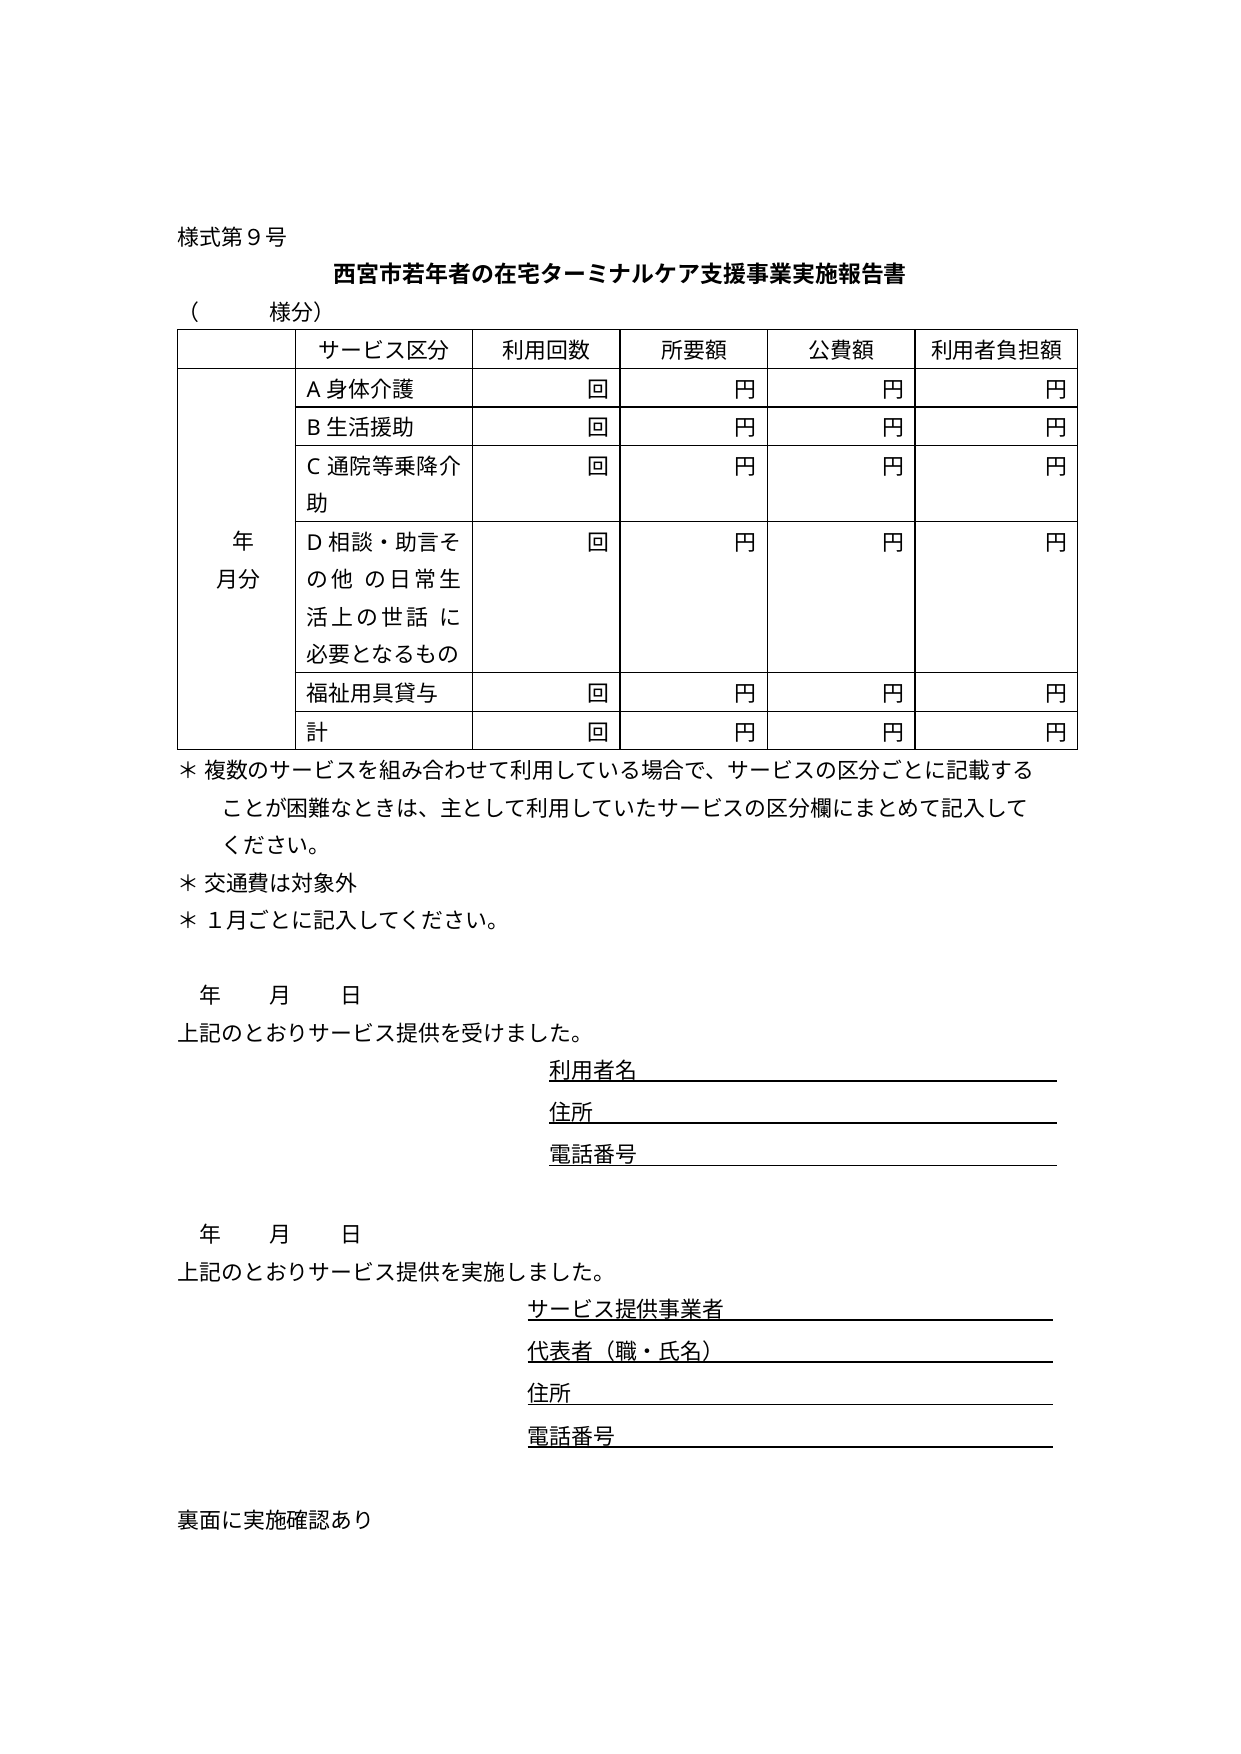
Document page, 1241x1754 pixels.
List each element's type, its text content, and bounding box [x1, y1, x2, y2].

table_header 利用者負担額 [916, 330, 1077, 368]
table_cell 円 [621, 522, 767, 672]
table_cell 円 [621, 712, 767, 749]
text ＊ 交通費は対象外 [177, 863, 1063, 900]
table_header 所要額 [621, 330, 767, 368]
table_header 公費額 [768, 330, 914, 368]
table_cell 円 [916, 673, 1077, 711]
text サービス提供事業者 [177, 1289, 1063, 1327]
table_cell 回 [473, 673, 619, 711]
text 年 月 日 [177, 975, 1063, 1013]
table_header サービス区分 [296, 330, 472, 368]
table_cell 円 [768, 408, 914, 445]
table_cell 円 [916, 408, 1077, 445]
text 住所 [177, 1092, 1063, 1130]
table_cell 円 [621, 408, 767, 445]
table_cell 回 [473, 408, 619, 445]
text 年 月 日 [177, 1214, 1063, 1252]
table_cell D 相談・助言その他 の日常生活上の世話 に必要となるもの [296, 522, 472, 672]
text ください。 [177, 825, 1063, 863]
table_cell 円 [916, 522, 1077, 672]
text 様式第９号 [177, 217, 1063, 254]
table_cell 円 [768, 369, 914, 406]
table_header [178, 330, 295, 368]
text 西宮市若年者の在宅ターミナルケア支援事業実施報告書 [177, 254, 1063, 292]
table_cell 円 [916, 369, 1077, 406]
table_cell 年 月分 [178, 369, 295, 749]
text 上記のとおりサービス提供を受けました。 [177, 1013, 1063, 1050]
text ＊ 複数のサービスを組み合わせて利用している場合で、サービスの区分ごとに記載する [177, 750, 1063, 788]
text 電話番号 [177, 1134, 1063, 1172]
table_cell 円 [768, 522, 914, 672]
text 住所 [177, 1373, 1063, 1411]
table_cell 円 [621, 369, 767, 406]
table_cell 計 [296, 712, 472, 749]
table_cell 回 [473, 712, 619, 749]
table_cell 回 [473, 369, 619, 406]
table_cell 福祉用具貸与 [296, 673, 472, 711]
table_cell 円 [916, 712, 1077, 749]
text 代表者（職・氏名） [177, 1331, 1063, 1369]
table_cell 回 [473, 446, 619, 521]
table_cell B 生活援助 [296, 408, 472, 445]
table_cell A 身体介護 [296, 369, 472, 406]
table_cell 円 [768, 712, 914, 749]
text 裏面に実施確認あり [177, 1500, 1063, 1537]
text ことが困難なときは、主として利用していたサービスの区分欄にまとめて記入して [177, 788, 1063, 825]
table_cell 回 [473, 522, 619, 672]
text ＊ １月ごとに記入してください。 [177, 900, 1063, 938]
table_cell 円 [768, 673, 914, 711]
table_cell 円 [916, 446, 1077, 521]
table_cell 円 [621, 446, 767, 521]
text 上記のとおりサービス提供を実施しました。 [177, 1252, 1063, 1289]
table_header 利用回数 [473, 330, 619, 368]
table_cell C 通院等乗降介助 [296, 446, 472, 521]
text 電話番号 [177, 1416, 1063, 1453]
text （ 様分） [177, 292, 1063, 329]
text 利用者名 [177, 1050, 1063, 1088]
table_cell 円 [621, 673, 767, 711]
table_cell 円 [768, 446, 914, 521]
